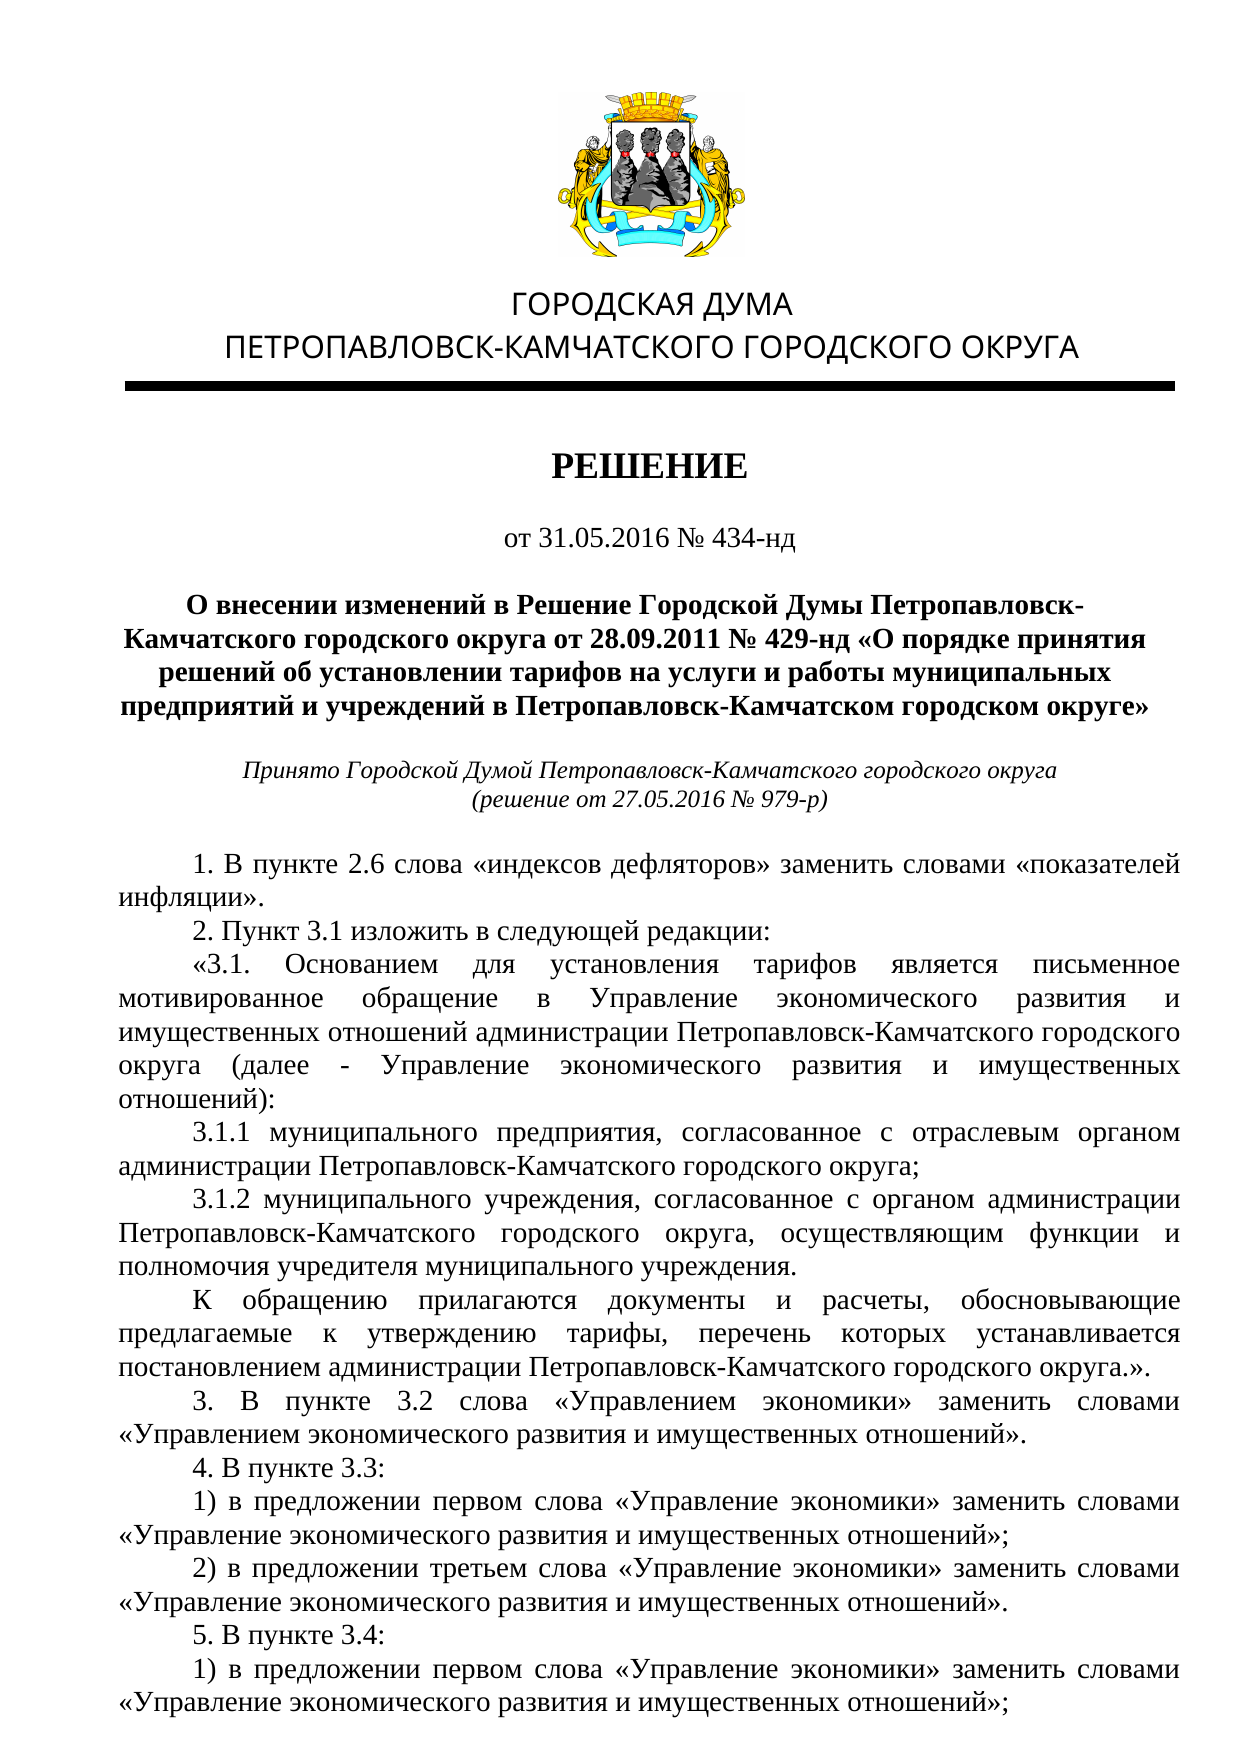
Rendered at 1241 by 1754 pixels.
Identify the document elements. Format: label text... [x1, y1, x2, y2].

picture [558, 92, 745, 257]
text К обращению прилагаются документы и расчеты, обосновывающие предлагаемые к утверждению тарифы, перечень которых устанавливается постановлением администрации Петропавловск-Камчатского городского округа.». [118, 1282, 1181, 1383]
text 2. Пункт 3.1 изложить в следующей редакции: [118, 913, 1181, 947]
table_cell ГОРОДСКАЯ ДУМА [118, 282, 1185, 325]
text О внесении изменений в Решение Городской Думы Петропавловск-Камчатского городского округа от 28.09.2011 № 429-нд «О порядке принятия решений об установлении тарифов на услуги и работы муниципальных предприятий и учреждений в Петропавловск-Камчатском городском округе» [118, 587, 1152, 721]
text 1. В пункте 2.6 слова «индексов дефляторов» заменить словами «показателей инфляции». [118, 846, 1181, 913]
text 3.1.1 муниципального предприятия, согласованное с отраслевым органом администрации Петропавловск-Камчатского городского округа; [118, 1114, 1181, 1181]
text 1) в предложении первом слова «Управление экономики» заменить словами «Управление экономического развития и имущественных отношений»; [118, 1651, 1181, 1718]
text 3.1.2 муниципального учреждения, согласованное с органом администрации Петропавловск-Камчатского городского округа, осуществляющим функции и полномочия учредителя муниципального учреждения. [118, 1181, 1181, 1282]
table_header [118, 93, 1185, 282]
text 1) в предложении первом слова «Управление экономики» заменить словами «Управление экономического развития и имущественных отношений»; [118, 1483, 1181, 1550]
text (решение от 27.05.2016 № 979-р) [118, 784, 1181, 812]
text Принято Городской Думой Петропавловск-Камчатского городского округа [118, 755, 1181, 784]
text от 31.05.2016 № 434-нд [118, 520, 1181, 554]
text 3. В пункте 3.2 слова «Управлением экономики» заменить словами «Управлением экономического развития и имущественных отношений». [118, 1383, 1181, 1450]
table_cell ПЕТРОПАВЛОВСК-КАМЧАТСКОГО ГОРОДСКОГО ОКРУГА [118, 325, 1185, 367]
text 4. В пункте 3.3: [118, 1450, 1181, 1483]
text «3.1. Основанием для установления тарифов является письменное мотивированное обращение в Управление экономического развития и имущественных отношений администрации Петропавловск-Камчатского городского округа (далее - Управление экономического развития и имущественных отношений): [118, 947, 1181, 1114]
table_cell [118, 367, 1185, 410]
text 2) в предложении третьем слова «Управление экономики» заменить словами «Управление экономического развития и имущественных отношений». [118, 1550, 1181, 1617]
text 5. В пункте 3.4: [118, 1617, 1181, 1651]
text РЕШЕНИЕ [118, 443, 1181, 487]
